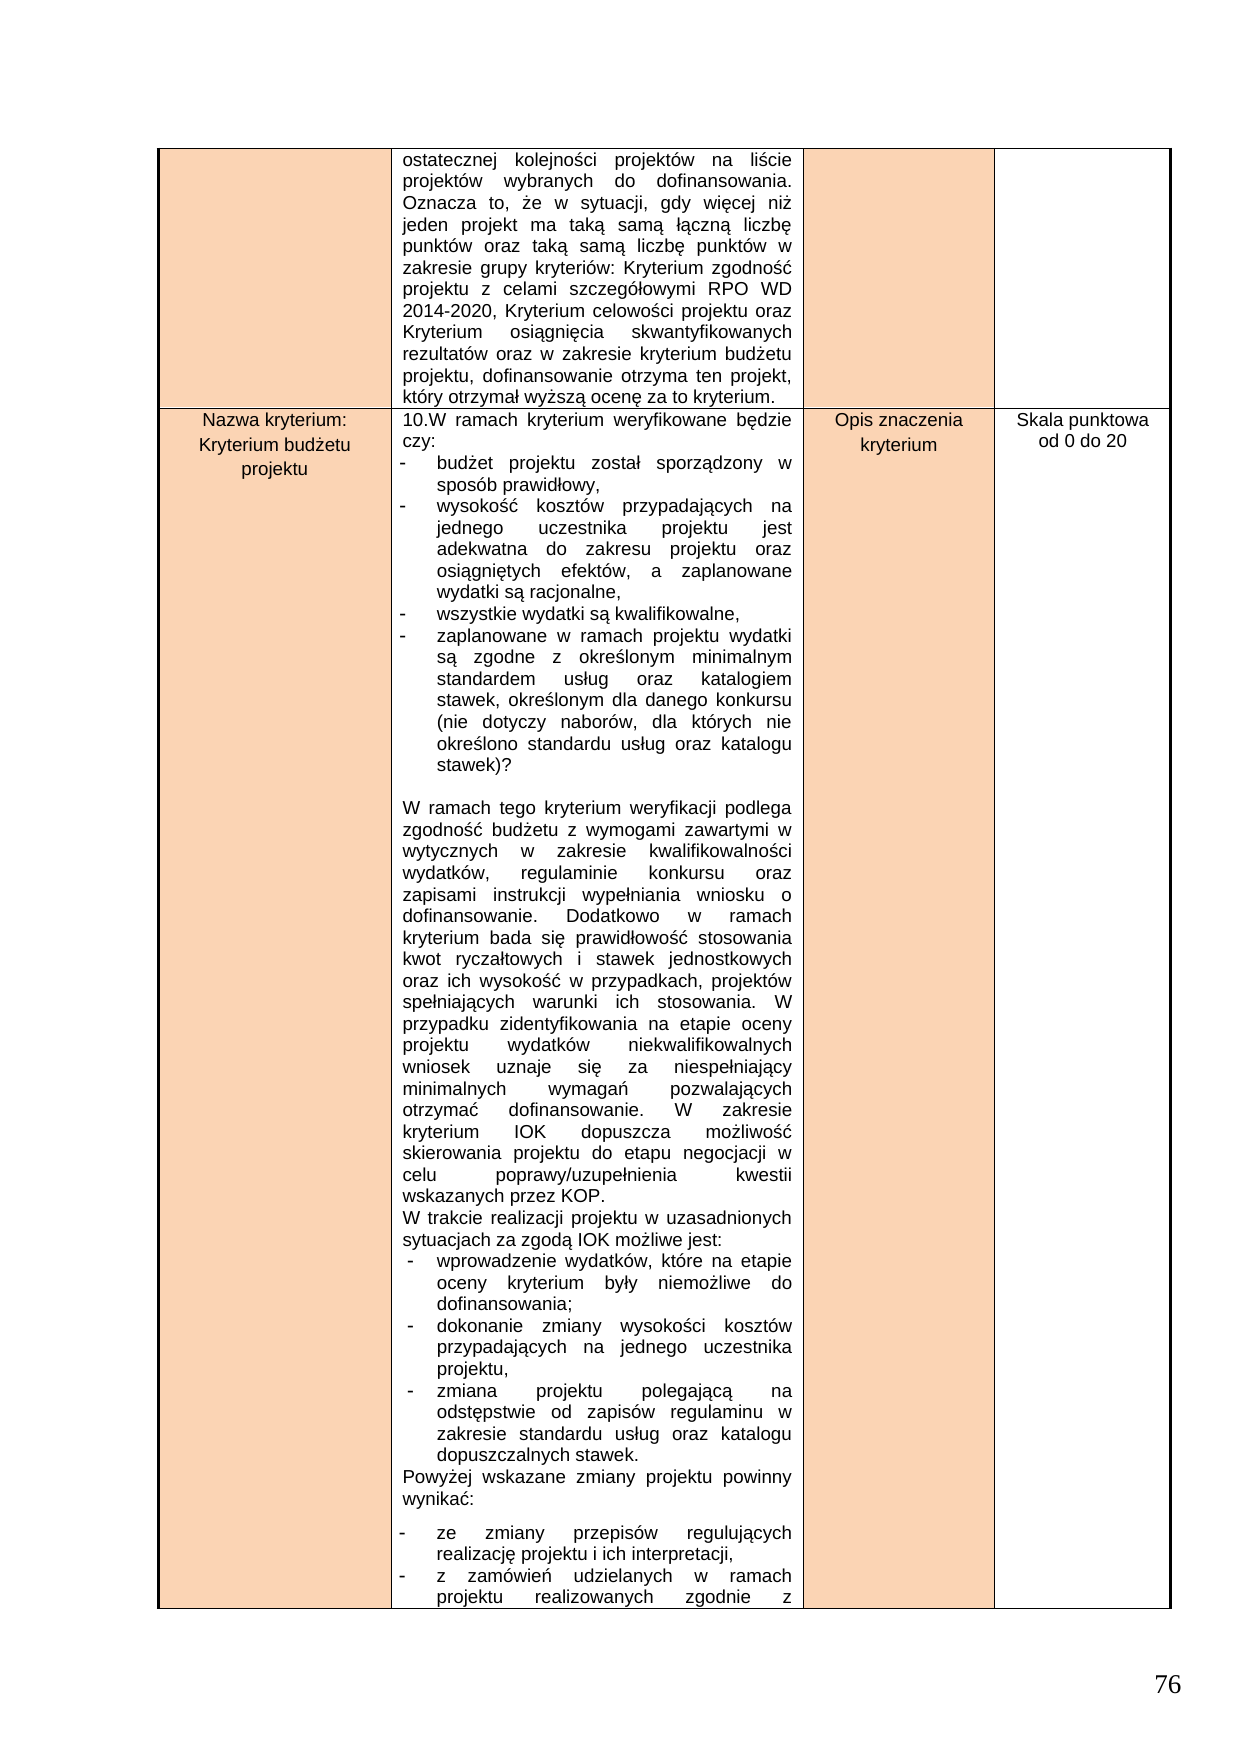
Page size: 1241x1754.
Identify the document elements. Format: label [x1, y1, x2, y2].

table_cell [995, 149, 1169, 407]
table_cell [392, 149, 803, 407]
table_cell [160, 409, 391, 1608]
table_cell [392, 409, 803, 1608]
table_cell [804, 149, 994, 407]
table_cell [160, 149, 391, 407]
table_cell [804, 409, 994, 1608]
table_cell [995, 409, 1169, 1608]
